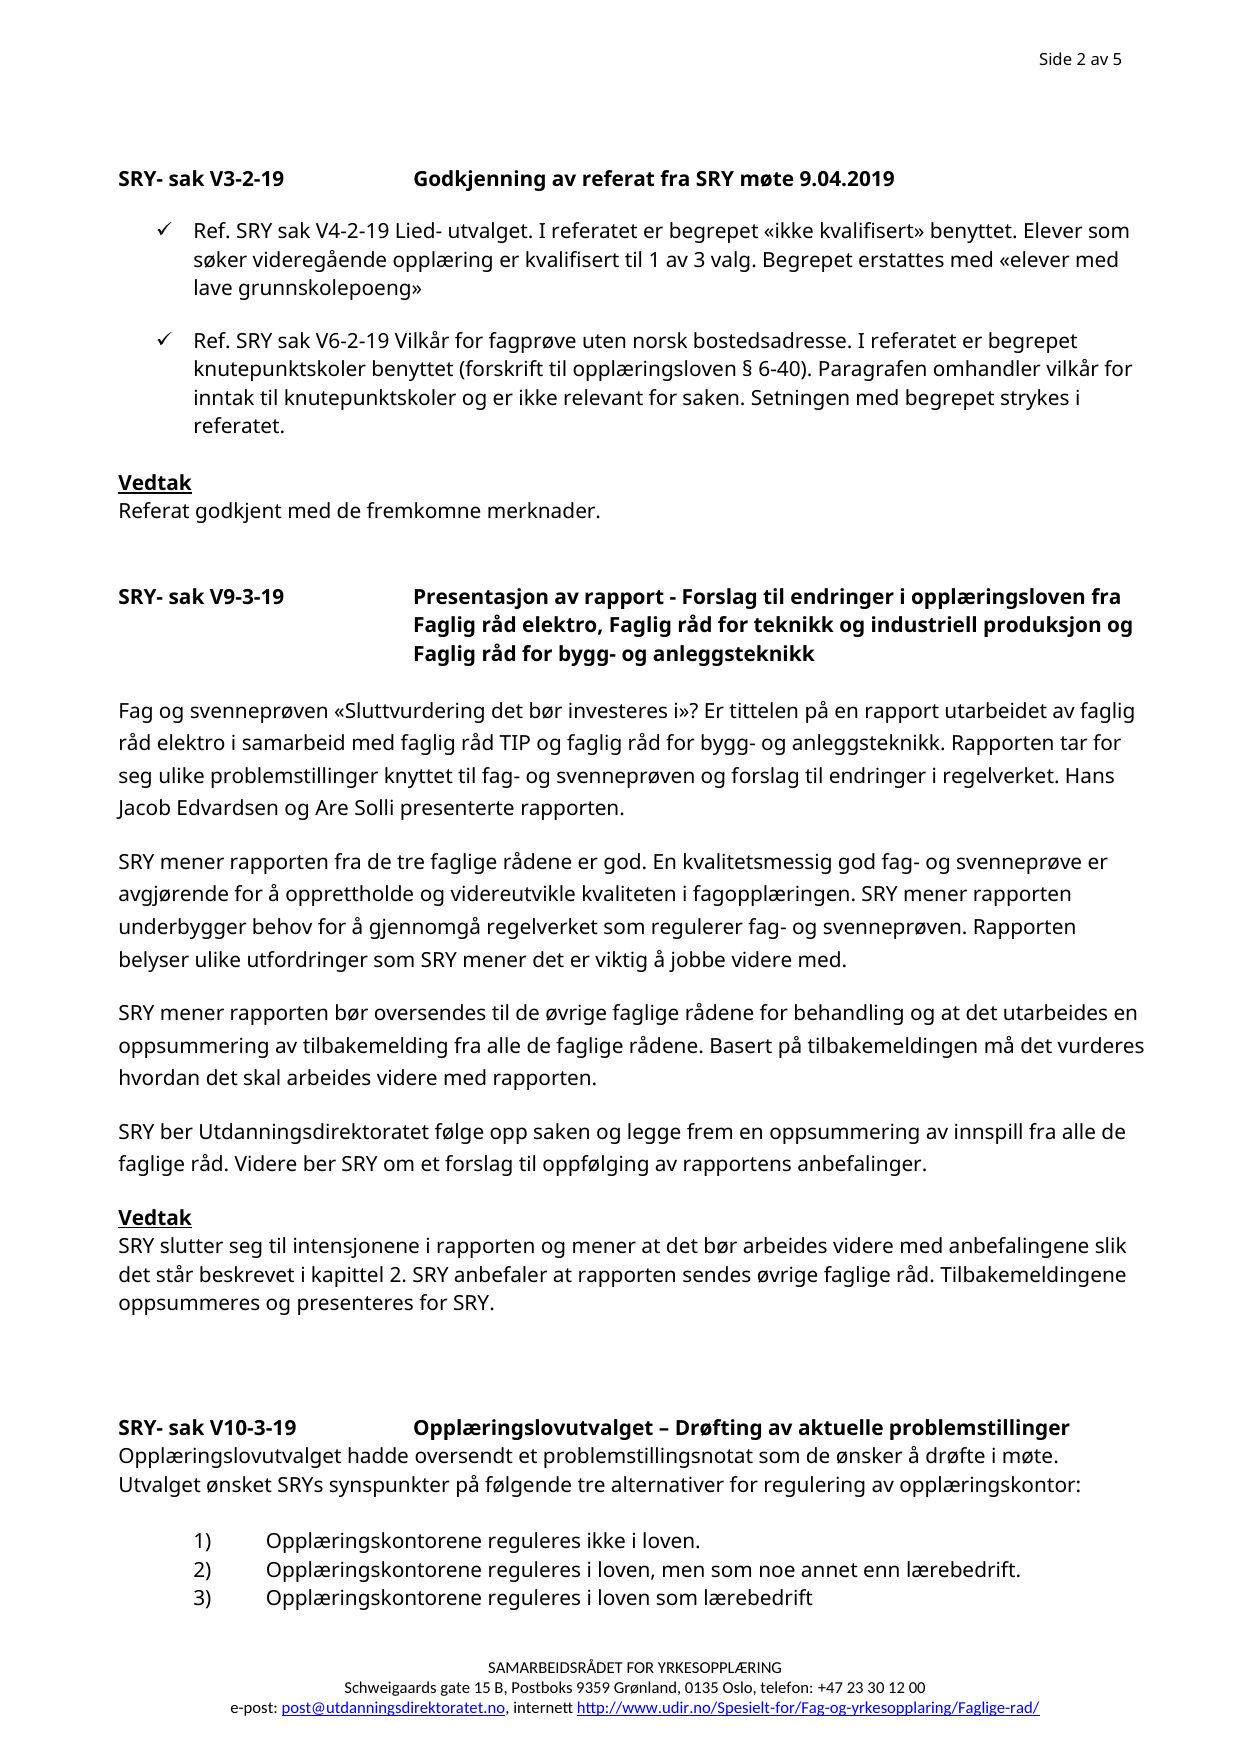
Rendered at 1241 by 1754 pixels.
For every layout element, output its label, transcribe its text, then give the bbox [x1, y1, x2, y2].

list 3) Opplæringskontorene reguleres i loven som lærebedrift [193, 1583, 1152, 1612]
list Ref. SRY sak V6-2-19 Vilkår for fagprøve uten norsk bostedsadresse. I referatet er begrepet knutepunktskoler benyttet (forskrift til opplæringsloven § 6-40). Paragrafen omhandler vilkår for inntak til knutepunktskoler og er ikke relevant for saken. Setningen med begrepet strykes i referatet. [156, 326, 1152, 440]
text Referat godkjent med de fremkomne merknader. [118, 497, 1152, 525]
text SRY mener rapporten bør oversendes til de øvrige faglige rådene for behandling og at det utarbeides en oppsummering av tilbakemelding fra alle de faglige rådene. Basert på tilbakemeldingen må det vurderes hvordan det skal arbeides videre med rapporten. [118, 998, 1152, 1092]
text SRY ber Utdanningsdirektoratet følge opp saken og legge frem en oppsummering av innspill fra alle de faglige råd. Videre ber SRY om et forslag til oppfølging av rapportens anbefalinger. [118, 1117, 1152, 1178]
text SRY- sak V10-3-19 Opplæringslovutvalget – Drøfting av aktuelle problemstillinger [118, 1413, 1152, 1442]
text Utvalget ønsket SRYs synspunkter på følgende tre alternativer for regulering av opplæringskontor: [118, 1470, 1152, 1527]
list 2) Opplæringskontorene reguleres i loven, men som noe annet enn lærebedrift. [193, 1555, 1152, 1583]
list 1) Opplæringskontorene reguleres ikke i loven. [193, 1527, 1152, 1555]
text Vedtak [118, 1203, 1152, 1231]
text Fag og svenneprøven «Sluttvurdering det bør investeres i»? Er tittelen på en rapport utarbeidet av faglig råd elektro i samarbeid med faglig råd TIP og faglig råd for bygg- og anleggsteknikk. Rapporten tar for seg ulike problemstillinger knyttet til fag- og svenneprøven og forslag til endringer i regelverket. Hans Jacob Edvardsen og Are Solli presenterte rapporten. [118, 696, 1152, 822]
text Opplæringslovutvalget hadde oversendt et problemstillingsnotat som de ønsker å drøfte i møte. [118, 1442, 1152, 1470]
text SRY slutter seg til intensjonene i rapporten og mener at det bør arbeides videre med anbefalingene slik det står beskrevet i kapittel 2. SRY anbefaler at rapporten sendes øvrige faglige råd. Tilbakemeldingene oppsummeres og presenteres for SRY. [118, 1231, 1152, 1317]
list SRY- sak V3-2-19 Godkjenning av referat fra SRY møte 9.04.2019 [118, 164, 1152, 217]
text Vedtak [118, 468, 1152, 497]
text SRY mener rapporten fra de tre faglige rådene er god. En kvalitetsmessig god fag- og svenneprøve er avgjørende for å opprettholde og videreutvikle kvaliteten i fagopplæringen. SRY mener rapporten underbygger behov for å gjennomgå regelverket som regulerer fag- og svenneprøven. Rapporten belyser ulike utfordringer som SRY mener det er viktig å jobbe videre med. [118, 847, 1152, 973]
text SRY- sak V9-3-19 Presentasjon av rapport - Forslag til endringer i opplæringsloven fra Faglig råd elektro, Faglig råd for teknikk og industriell produksjon og Faglig råd for bygg- og anleggsteknikk [118, 582, 1152, 667]
list Ref. SRY sak V4-2-19 Lied- utvalget. I referatet er begrepet «ikke kvalifisert» benyttet. Elever som søker videregående opplæring er kvalifisert til 1 av 3 valg. Begrepet erstattes med «elever med lave grunnskolepoeng» [156, 217, 1152, 326]
